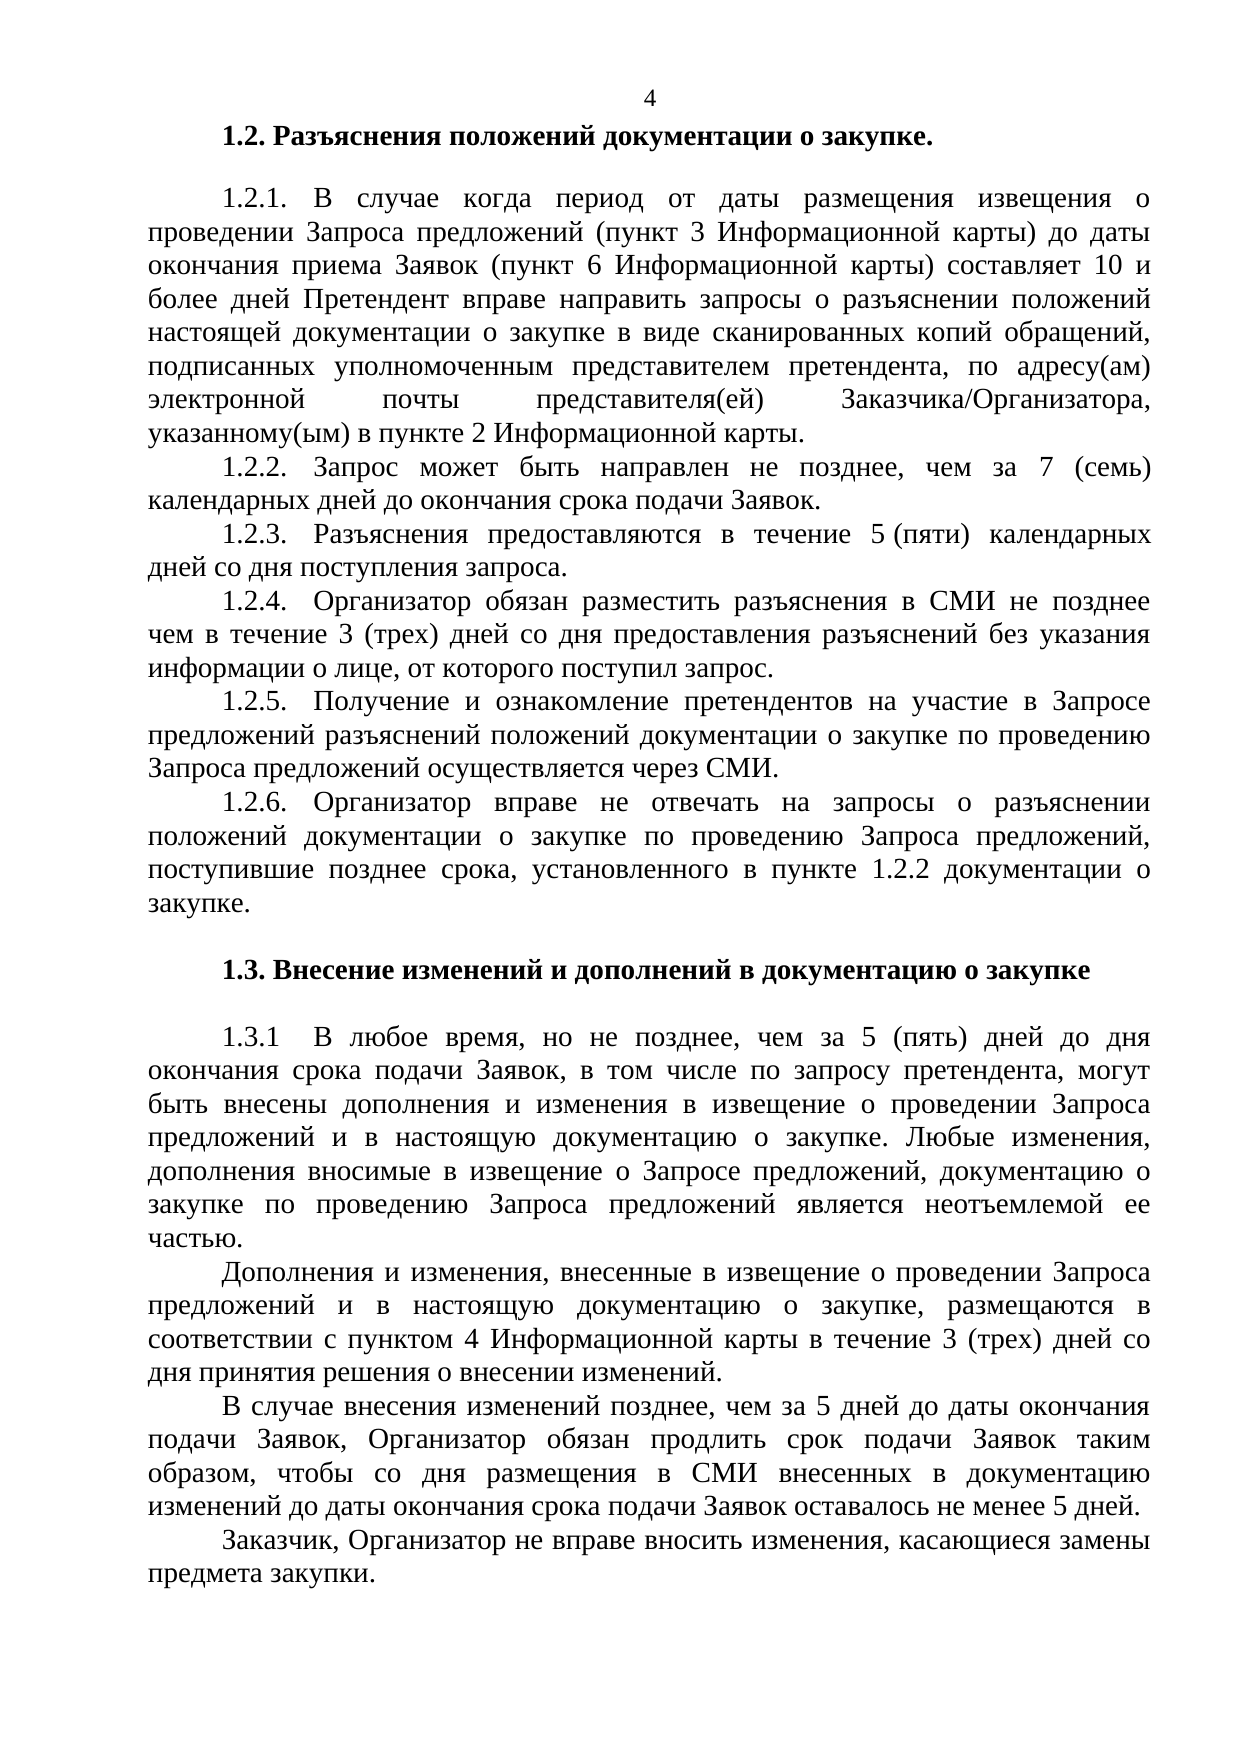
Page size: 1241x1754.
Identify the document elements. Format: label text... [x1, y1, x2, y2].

list Запрос может быть направлен не позднее, чем за 7 (семь) календарных дней до окончания срока подачи Заявок. [148, 449, 1152, 516]
text В случае внесения изменений позднее, чем за 5 дней до даты окончания подачи Заявок, Организатор обязан продлить срок подачи Заявок таким образом, чтобы со дня размещения в СМИ внесенных в документацию изменений до даты окончания срока подачи Заявок оставалось не менее 5 дней. [148, 1388, 1152, 1522]
subtitle 1.2. Разъяснения положений документации о закупке. [148, 118, 1152, 152]
list Разъяснения предоставляются в течение 5 (пяти) календарных дней со дня поступления запроса. [148, 516, 1152, 583]
list Организатор обязан разместить разъяснения в СМИ не позднее чем в течение 3 (трех) дней со дня предоставления разъяснений без указания информации о лице, от которого поступил запрос. [148, 583, 1152, 683]
list В любое время, но не позднее, чем за 5 (пять) дней до дня окончания срока подачи Заявок, в том числе по запросу претендента, могут быть внесены дополнения и изменения в извещение о проведении Запроса предложений и в настоящую документацию о закупке. Любые изменения, дополнения вносимые в извещение о Запросе предложений, документацию о закупке по проведению Запроса предложений является неотъемлемой ее частью. [148, 1019, 1152, 1254]
text Дополнения и изменения, внесенные в извещение о проведении Запроса предложений и в настоящую документацию о закупке, размещаются в соответствии с пунктом 4 Информационной карты в течение 3 (трех) дней со дня принятия решения о внесении изменений. [148, 1254, 1152, 1388]
list Получение и ознакомление претендентов на участие в Запросе предложений разъяснений положений документации о закупке по проведению Запроса предложений осуществляется через СМИ. [148, 683, 1152, 784]
list В случае когда период от даты размещения извещения о проведении Запроса предложений (пункт 3 Информационной карты) до даты окончания приема Заявок (пункт 6 Информационной карты) составляет 10 и более дней Претендент вправе направить запросы о разъяснении положений настоящей документации о закупке в виде сканированных копий обращений, подписанных уполномоченным представителем претендента, по адресу(ам) электронной почты представителя(ей) Заказчика/Организатора, указанному(ым) в пункте 2 Информационной карты. [148, 180, 1152, 449]
text Заказчик, Организатор не вправе вносить изменения, касающиеся замены предмета закупки. [148, 1522, 1152, 1589]
subtitle 1.3. Внесение изменений и дополнений в документацию о закупке [148, 952, 1152, 985]
list Организатор вправе не отвечать на запросы о разъяснении положений документации о закупке по проведению Запроса предложений, поступившие позднее срока, установленного в пункте 1.2.2 документации о закупке. [148, 784, 1152, 918]
